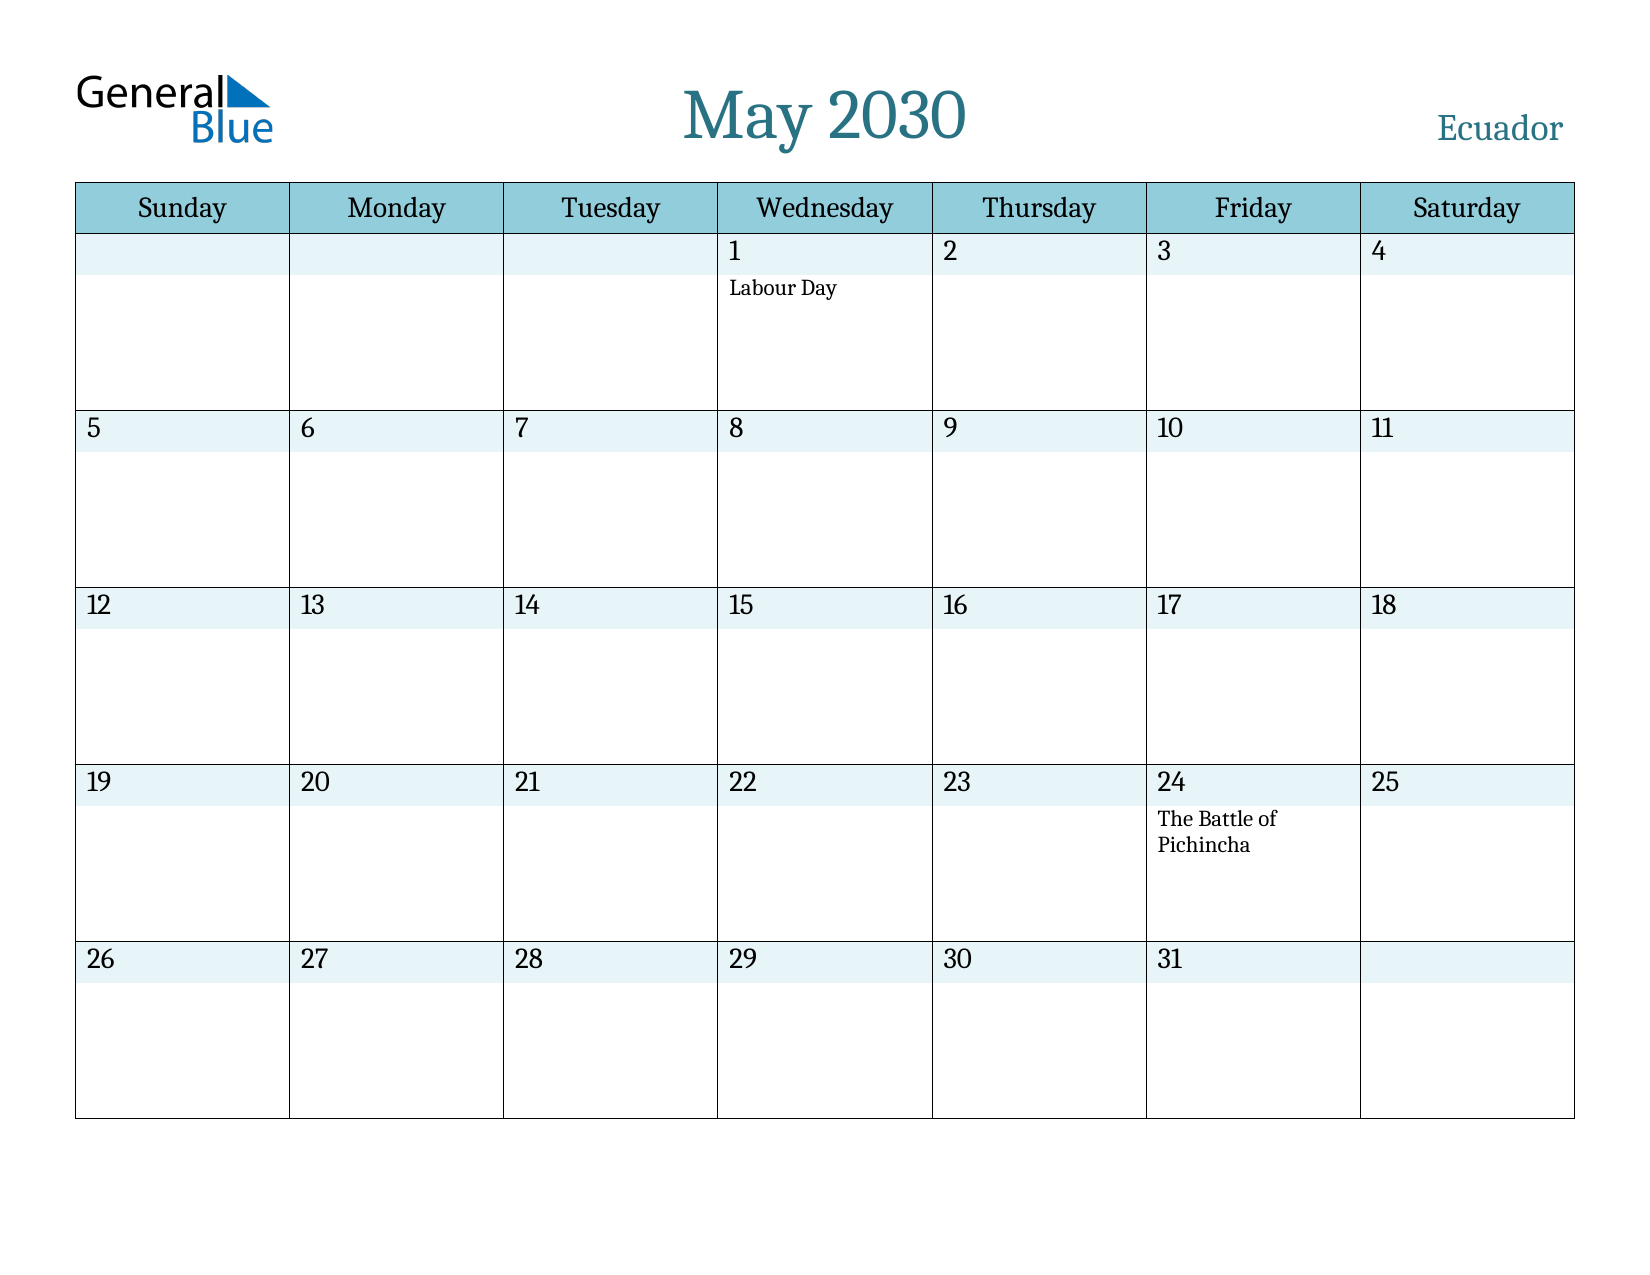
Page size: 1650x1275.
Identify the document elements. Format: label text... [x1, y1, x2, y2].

table_cell [933, 629, 1146, 764]
table_cell 28 [504, 942, 717, 983]
table_cell Friday [1147, 183, 1360, 233]
table_cell 24 [1147, 765, 1360, 806]
picture [77, 75, 273, 143]
table_cell 1 [718, 234, 932, 275]
table_cell 25 [1361, 765, 1574, 806]
table_header [76, 75, 503, 182]
table_cell 12 [76, 588, 289, 629]
table_cell [718, 983, 932, 1118]
table_cell [504, 983, 717, 1118]
table_cell 29 [718, 942, 932, 983]
table_cell Thursday [933, 183, 1146, 233]
table_cell 6 [290, 411, 503, 452]
table_cell [933, 806, 1146, 941]
table_cell [76, 983, 289, 1118]
table_cell [1361, 275, 1574, 410]
table_cell [1147, 629, 1360, 764]
table_cell [76, 806, 289, 941]
table_cell [718, 806, 932, 941]
table_cell [718, 452, 932, 587]
table_cell [290, 234, 503, 275]
table_cell [933, 275, 1146, 410]
table_cell [290, 452, 503, 587]
table_cell 3 [1147, 234, 1360, 275]
table_cell [290, 806, 503, 941]
table_cell 10 [1147, 411, 1360, 452]
table_cell Tuesday [504, 183, 717, 233]
table_cell 22 [718, 765, 932, 806]
table_cell [504, 275, 717, 410]
table_cell 31 [1147, 942, 1360, 983]
table_cell 15 [718, 588, 932, 629]
table_cell [76, 452, 289, 587]
table_header Ecuador [1146, 75, 1574, 182]
table_cell 16 [933, 588, 1146, 629]
table_cell 13 [290, 588, 503, 629]
table_cell 14 [504, 588, 717, 629]
table_cell [1361, 983, 1574, 1118]
table_cell Saturday [1361, 183, 1574, 233]
table_cell Monday [290, 183, 503, 233]
table_cell [290, 275, 503, 410]
table_cell 19 [76, 765, 289, 806]
table_cell 8 [718, 411, 932, 452]
table_cell Wednesday [718, 183, 932, 233]
table_cell [1361, 629, 1574, 764]
table_cell The Battle of Pichincha [1147, 806, 1360, 941]
table_cell 17 [1147, 588, 1360, 629]
table_cell [290, 983, 503, 1118]
table_cell [504, 452, 717, 587]
table_cell [1361, 942, 1574, 983]
table_cell 27 [290, 942, 503, 983]
table_cell [1361, 806, 1574, 941]
table_cell [1147, 275, 1360, 410]
table_cell [718, 629, 932, 764]
table_cell 23 [933, 765, 1146, 806]
table_cell [76, 275, 289, 410]
table_cell 11 [1361, 411, 1574, 452]
table_cell [933, 983, 1146, 1118]
table_cell [1147, 452, 1360, 587]
table_cell [76, 629, 289, 764]
table_cell 30 [933, 942, 1146, 983]
table_cell [504, 629, 717, 764]
table_cell [504, 234, 717, 275]
table_cell 26 [76, 942, 289, 983]
table_cell Labour Day [718, 275, 932, 410]
table_cell [504, 806, 717, 941]
table_cell [1361, 452, 1574, 587]
table_cell [1147, 983, 1360, 1118]
table_cell 2 [933, 234, 1146, 275]
table_cell [76, 234, 289, 275]
table_cell 5 [76, 411, 289, 452]
table_cell Sunday [76, 183, 289, 233]
table_cell 9 [933, 411, 1146, 452]
table_cell 4 [1361, 234, 1574, 275]
table_cell 18 [1361, 588, 1574, 629]
table_cell 21 [504, 765, 717, 806]
table_header May 2030 [504, 75, 1146, 182]
table_cell 20 [290, 765, 503, 806]
table_cell 7 [504, 411, 717, 452]
table_cell [933, 452, 1146, 587]
table_cell [290, 629, 503, 764]
